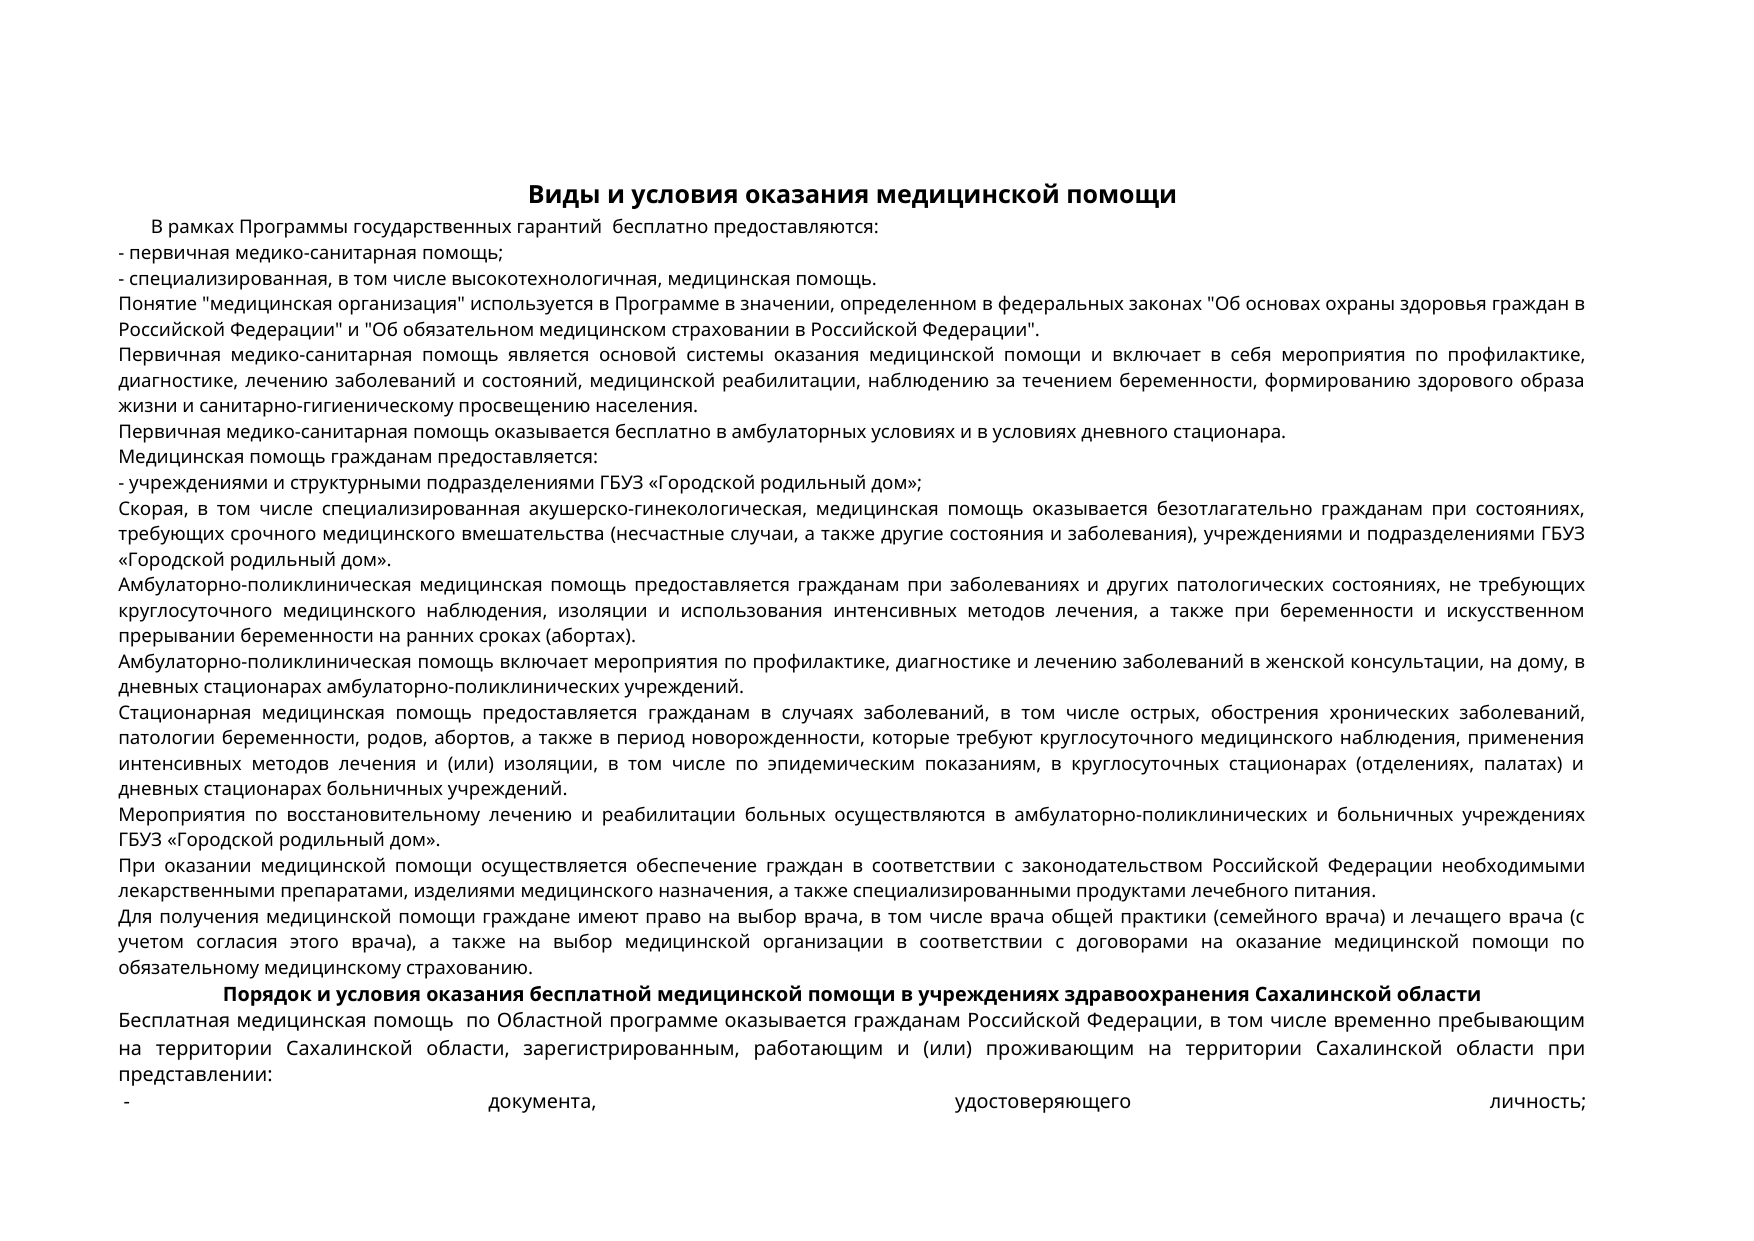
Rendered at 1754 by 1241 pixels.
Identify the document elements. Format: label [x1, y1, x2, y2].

table_header [118, 177, 1587, 1115]
